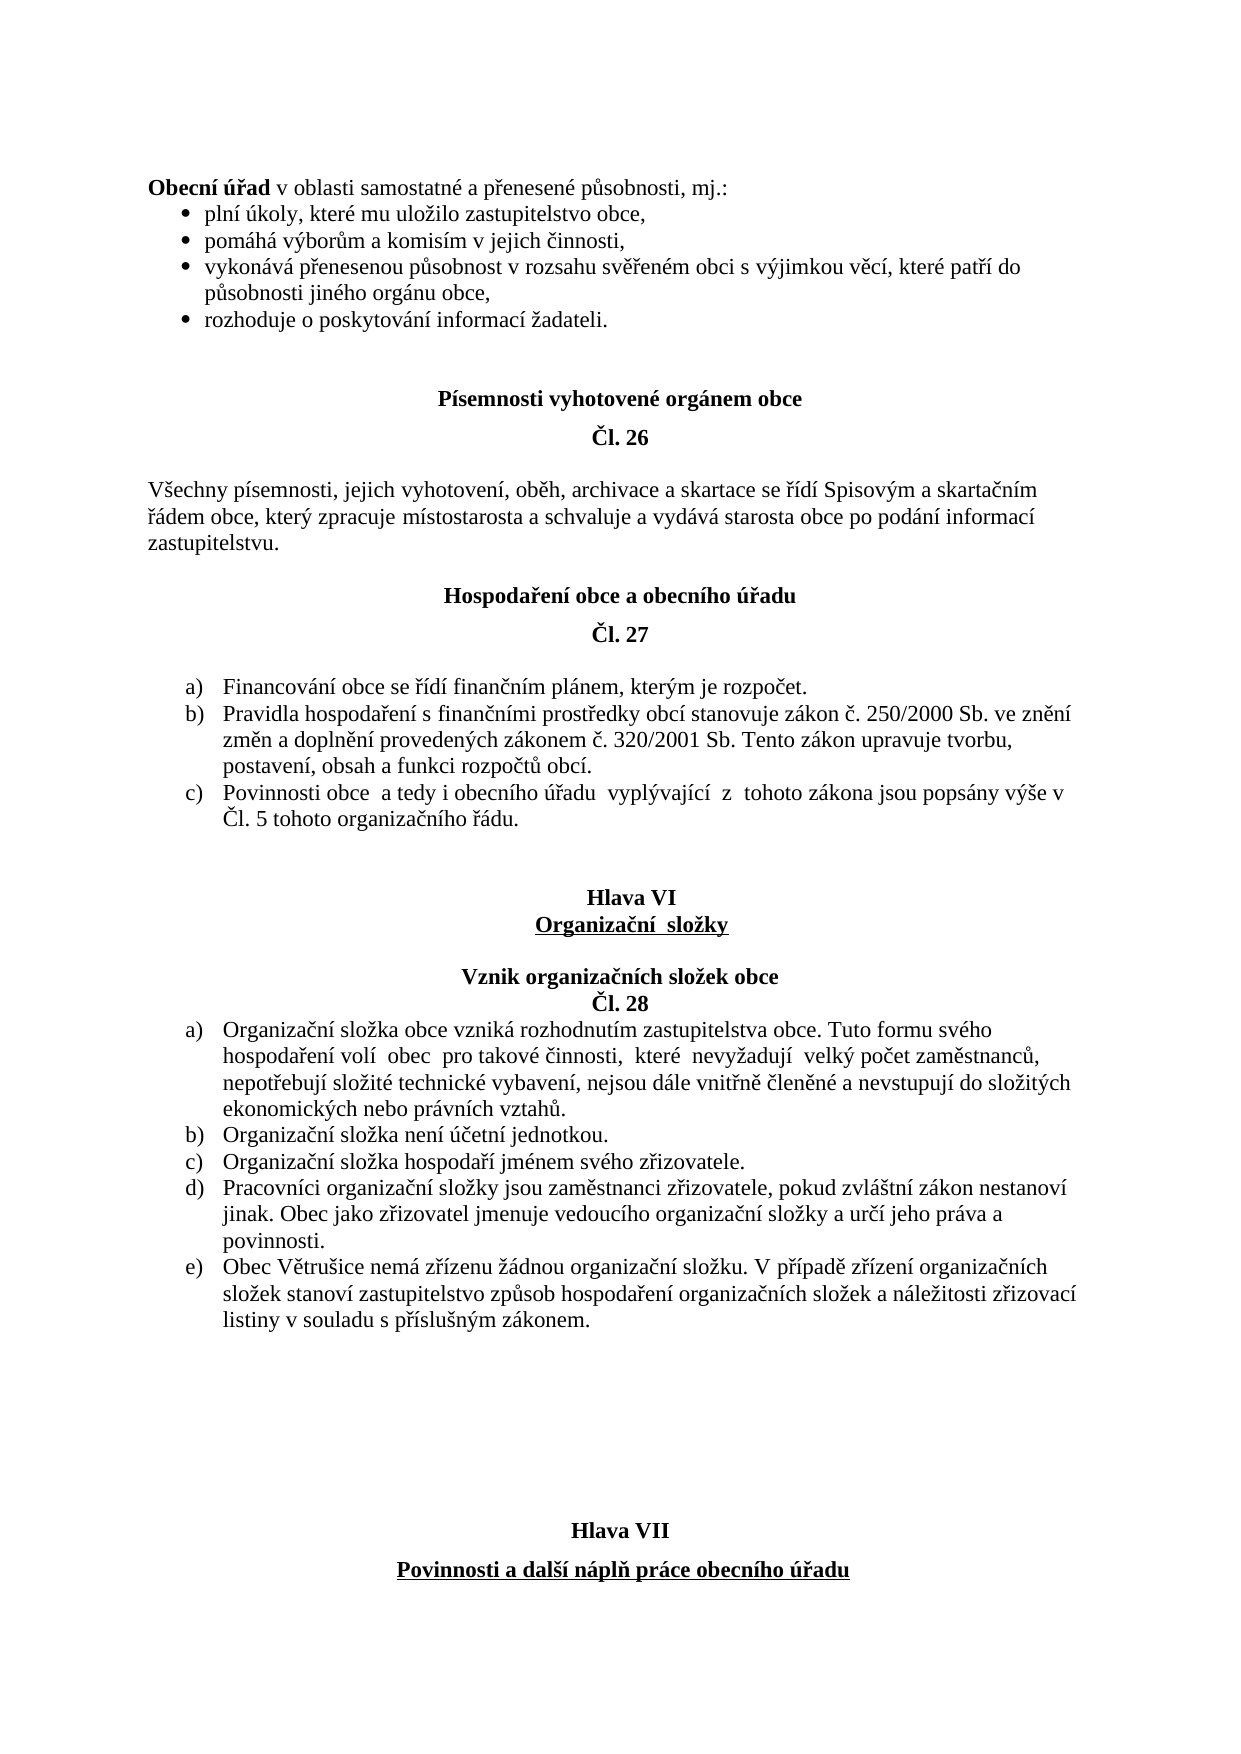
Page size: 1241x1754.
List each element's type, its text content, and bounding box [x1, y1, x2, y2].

list Pravidla hospodaření s finančními prostředky obcí stanovuje zákon č. 250/2000 Sb. ve znění změn a doplnění provedených zákonem č. 320/2001 Sb. Tento zákon upravuje tvorbu, postavení, obsah a funkci rozpočtů obcí. [185, 700, 1093, 779]
text Čl. 26 [148, 424, 1093, 450]
text Organizační složky [148, 911, 1093, 937]
list rozhoduje o poskytování informací žadateli. [182, 306, 1093, 332]
text Hlava VI [148, 884, 1093, 911]
list Organizační složka hospodaří jménem svého zřizovatele. [185, 1148, 1093, 1174]
list Financování obce se řídí finančním plánem, kterým je rozpočet. [185, 673, 1093, 700]
list Organizační složka obce vzniká rozhodnutím zastupitelstva obce. Tuto formu svého hospodaření volí obec pro takové činnosti, které nevyžadují velký počet zaměstnanců, nepotřebují složité technické vybavení, nejsou dále vnitřně členěné a nevstupují do složitých ekonomických nebo právních vztahů. [185, 1016, 1093, 1121]
text Povinnosti a další náplň práce obecního úřadu [148, 1556, 1093, 1582]
text Všechny písemnosti, jejich vyhotovení, oběh, archivace a skartace se řídí Spisovým a skartačním řádem obce, který zpracuje místostarosta a schvaluje a vydává starosta obce po podání informací zastupitelstvu. [148, 476, 1093, 556]
text Písemnosti vyhotovené orgánem obce [148, 385, 1093, 411]
list Pracovníci organizační složky jsou zaměstnanci zřizovatele, pokud zvláštní zákon nestanoví jinak. Obec jako zřizovatel jmenuje vedoucího organizační složky a určí jeho práva a povinnosti. [185, 1174, 1093, 1253]
text Čl. 28 [148, 990, 1093, 1016]
list Obec Větrušice nemá zřízenu žádnou organizační složku. V případě zřízení organizačních složek stanoví zastupitelstvo způsob hospodaření organizačních složek a náležitosti zřizovací listiny v souladu s příslušným zákonem. [185, 1253, 1093, 1332]
text Hospodaření obce a obecního úřadu [148, 582, 1093, 608]
list vykonává přenesenou působnost v rozsahu svěřeném obci s výjimkou věcí, které patří do působnosti jiného orgánu obce, [182, 253, 1093, 306]
text Obecní úřad v oblasti samostatné a přenesené působnosti, mj.: [148, 174, 1093, 200]
text Hlava VII [148, 1517, 1093, 1543]
text Čl. 27 [148, 621, 1093, 647]
list Povinnosti obce a tedy i obecního úřadu vyplývající z tohoto zákona jsou popsány výše v Čl. 5 tohoto organizačního řádu. [185, 779, 1093, 832]
list pomáhá výborům a komisím v jejich činnosti, [182, 227, 1093, 253]
list Organizační složka není účetní jednotkou. [185, 1121, 1093, 1148]
list plní úkoly, které mu uložilo zastupitelstvo obce, [182, 200, 1093, 227]
text Vznik organizačních složek obce [148, 963, 1093, 990]
